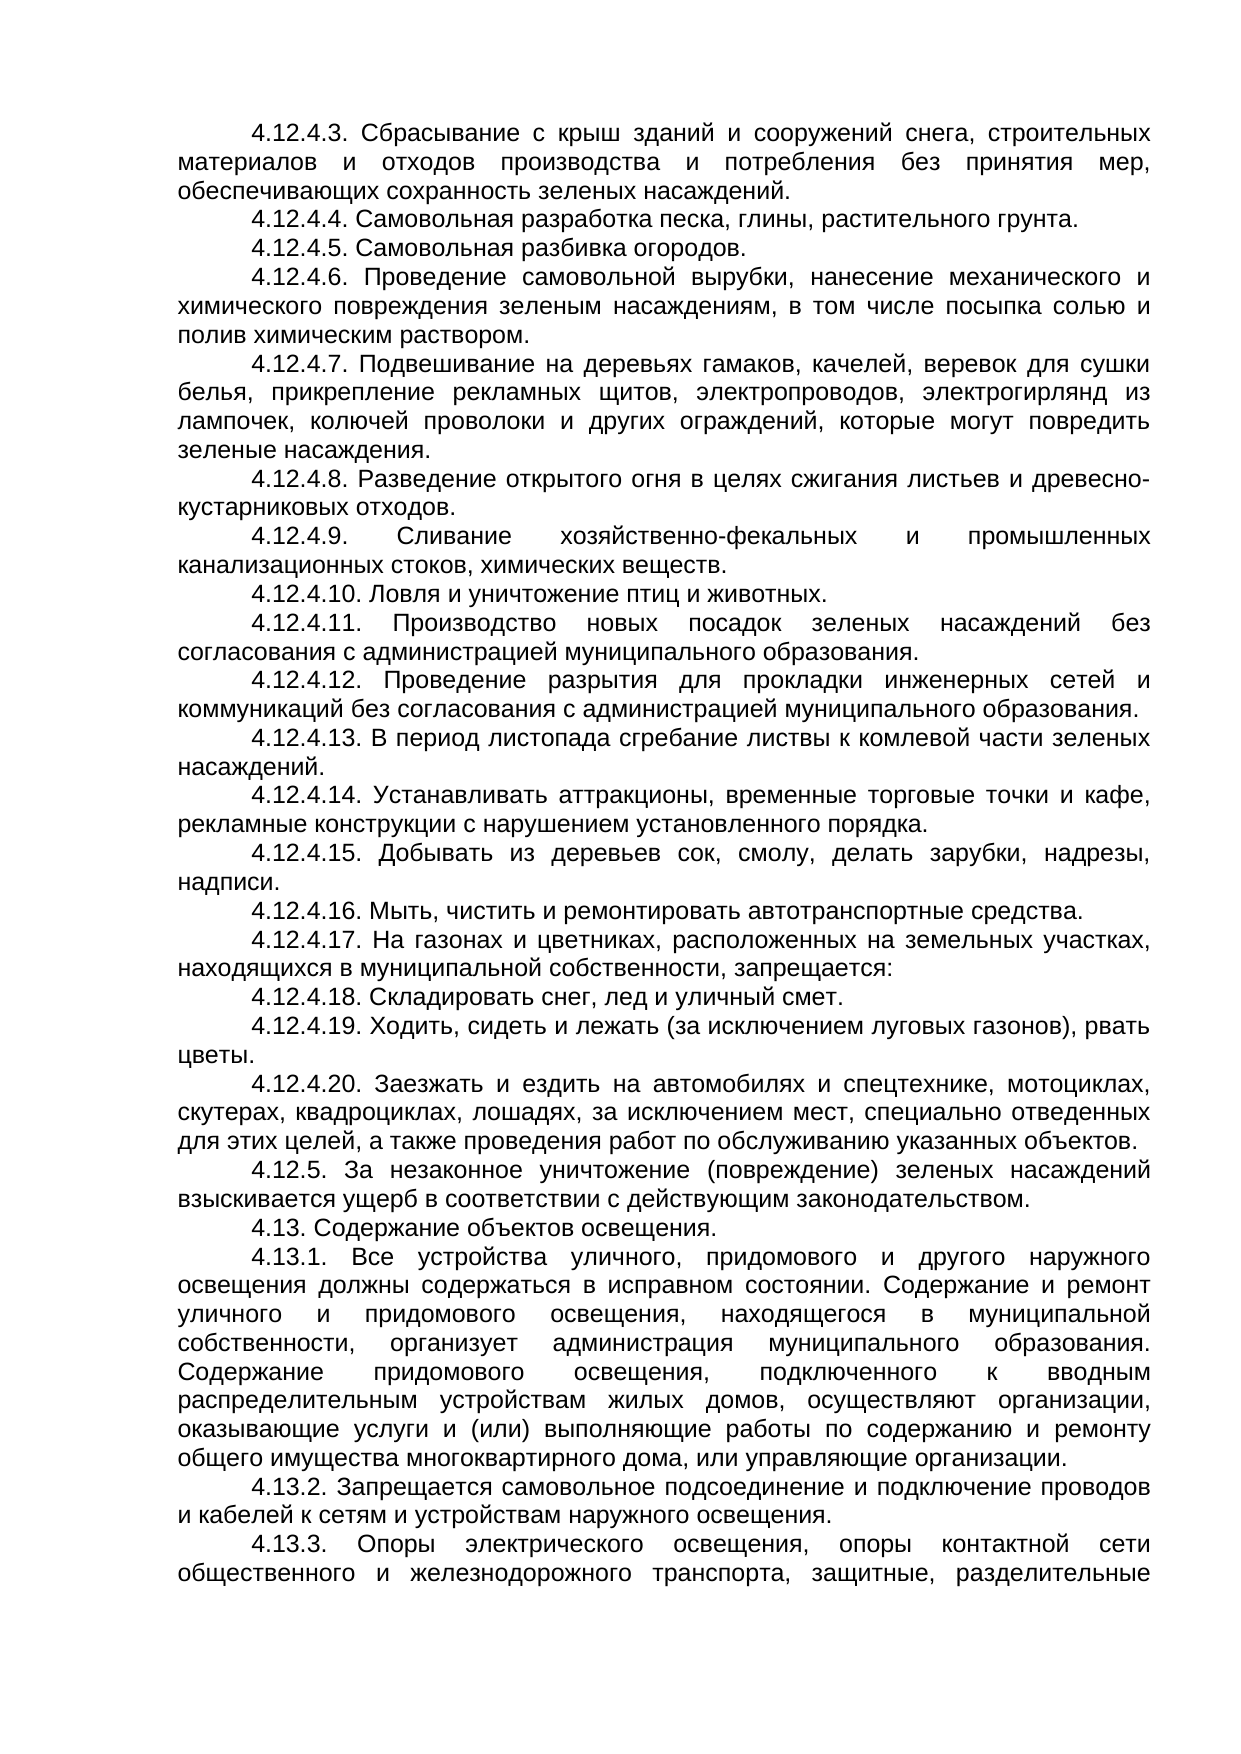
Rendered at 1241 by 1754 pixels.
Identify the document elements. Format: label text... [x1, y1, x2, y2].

text 4.12.4.11. Производство новых посадок зеленых насаждений без согласования с администрацией муниципального образования. [177, 608, 1152, 665]
text 4.12.4.10. Ловля и уничтожение птиц и животных. [177, 579, 1152, 608]
text 4.12.4.19. Ходить, сидеть и лежать (за исключением луговых газонов), рвать цветы. [177, 1011, 1152, 1068]
text 4.13.2. Запрещается самовольное подсоединение и подключение проводов и кабелей к сетям и устройствам наружного освещения. [177, 1472, 1152, 1529]
text 4.12.4.15. Добывать из деревьев сок, смолу, делать зарубки, надрезы, надписи. [177, 838, 1152, 896]
text 4.12.4.14. Устанавливать аттракционы, временные торговые точки и кафе, рекламные конструкции с нарушением установленного порядка. [177, 781, 1152, 838]
text 4.12.4.9. Сливание хозяйственно-фекальных и промышленных канализационных стоков, химических веществ. [177, 521, 1152, 579]
text 4.12.4.13. В период листопада сгребание листвы к комлевой части зеленых насаждений. [177, 723, 1152, 780]
text 4.12.4.3. Сбрасывание с крыш зданий и сооружений снега, строительных материалов и отходов производства и потребления без принятия мер, обеспечивающих сохранность зеленых насаждений. [177, 118, 1152, 204]
text 4.12.5. За незаконное уничтожение (повреждение) зеленых насаждений взыскивается ущерб в соответствии с действующим законодательством. [177, 1155, 1152, 1212]
text 4.12.4.12. Проведение разрытия для прокладки инженерных сетей и коммуникаций без согласования с администрацией муниципального образования. [177, 665, 1152, 723]
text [177, 1529, 1152, 1587]
text 4.12.4.7. Подвешивание на деревьях гамаков, качелей, веревок для сушки белья, прикрепление рекламных щитов, электропроводов, электрогирлянд из лампочек, колючей проволоки и других ограждений, которые могут повредить зеленые насаждения. [177, 348, 1152, 463]
text 4.12.4.5. Самовольная разбивка огородов. [177, 233, 1152, 262]
text 4.12.4.6. Проведение самовольной вырубки, нанесение механического и химического повреждения зеленым насаждениям, в том числе посыпка солью и полив химическим раствором. [177, 262, 1152, 348]
text 4.13.1. Все устройства уличного, придомового и другого наружного освещения должны содержаться в исправном состоянии. Содержание и ремонт уличного и придомового освещения, находящегося в муниципальной собственности, организует администрация муниципального образования. Содержание придомового освещения, подключенного к вводным распределительным устройствам жилых домов, осуществляют организации, оказывающие услуги и (или) выполняющие работы по содержанию и ремонту общего имущества многоквартирного дома, или управляющие организации. [177, 1241, 1152, 1471]
text 4.12.4.8. Разведение открытого огня в целях сжигания листьев и древесно-кустарниковых отходов. [177, 464, 1152, 521]
text 4.12.4.16. Мыть, чистить и ремонтировать автотранспортные средства. [177, 896, 1152, 924]
text 4.13. Содержание объектов освещения. [177, 1213, 1152, 1241]
text 4.12.4.18. Складировать снег, лед и уличный смет. [177, 982, 1152, 1011]
text 4.12.4.17. На газонах и цветниках, расположенных на земельных участках, находящихся в муниципальной собственности, запрещается: [177, 924, 1152, 982]
text 4.12.4.4. Самовольная разработка песка, глины, растительного грунта. [177, 204, 1152, 233]
text 4.12.4.20. Заезжать и ездить на автомобилях и спецтехнике, мотоциклах, скутерах, квадроциклах, лошадях, за исключением мест, специально отведенных для этих целей, а также проведения работ по обслуживанию указанных объектов. [177, 1069, 1152, 1155]
